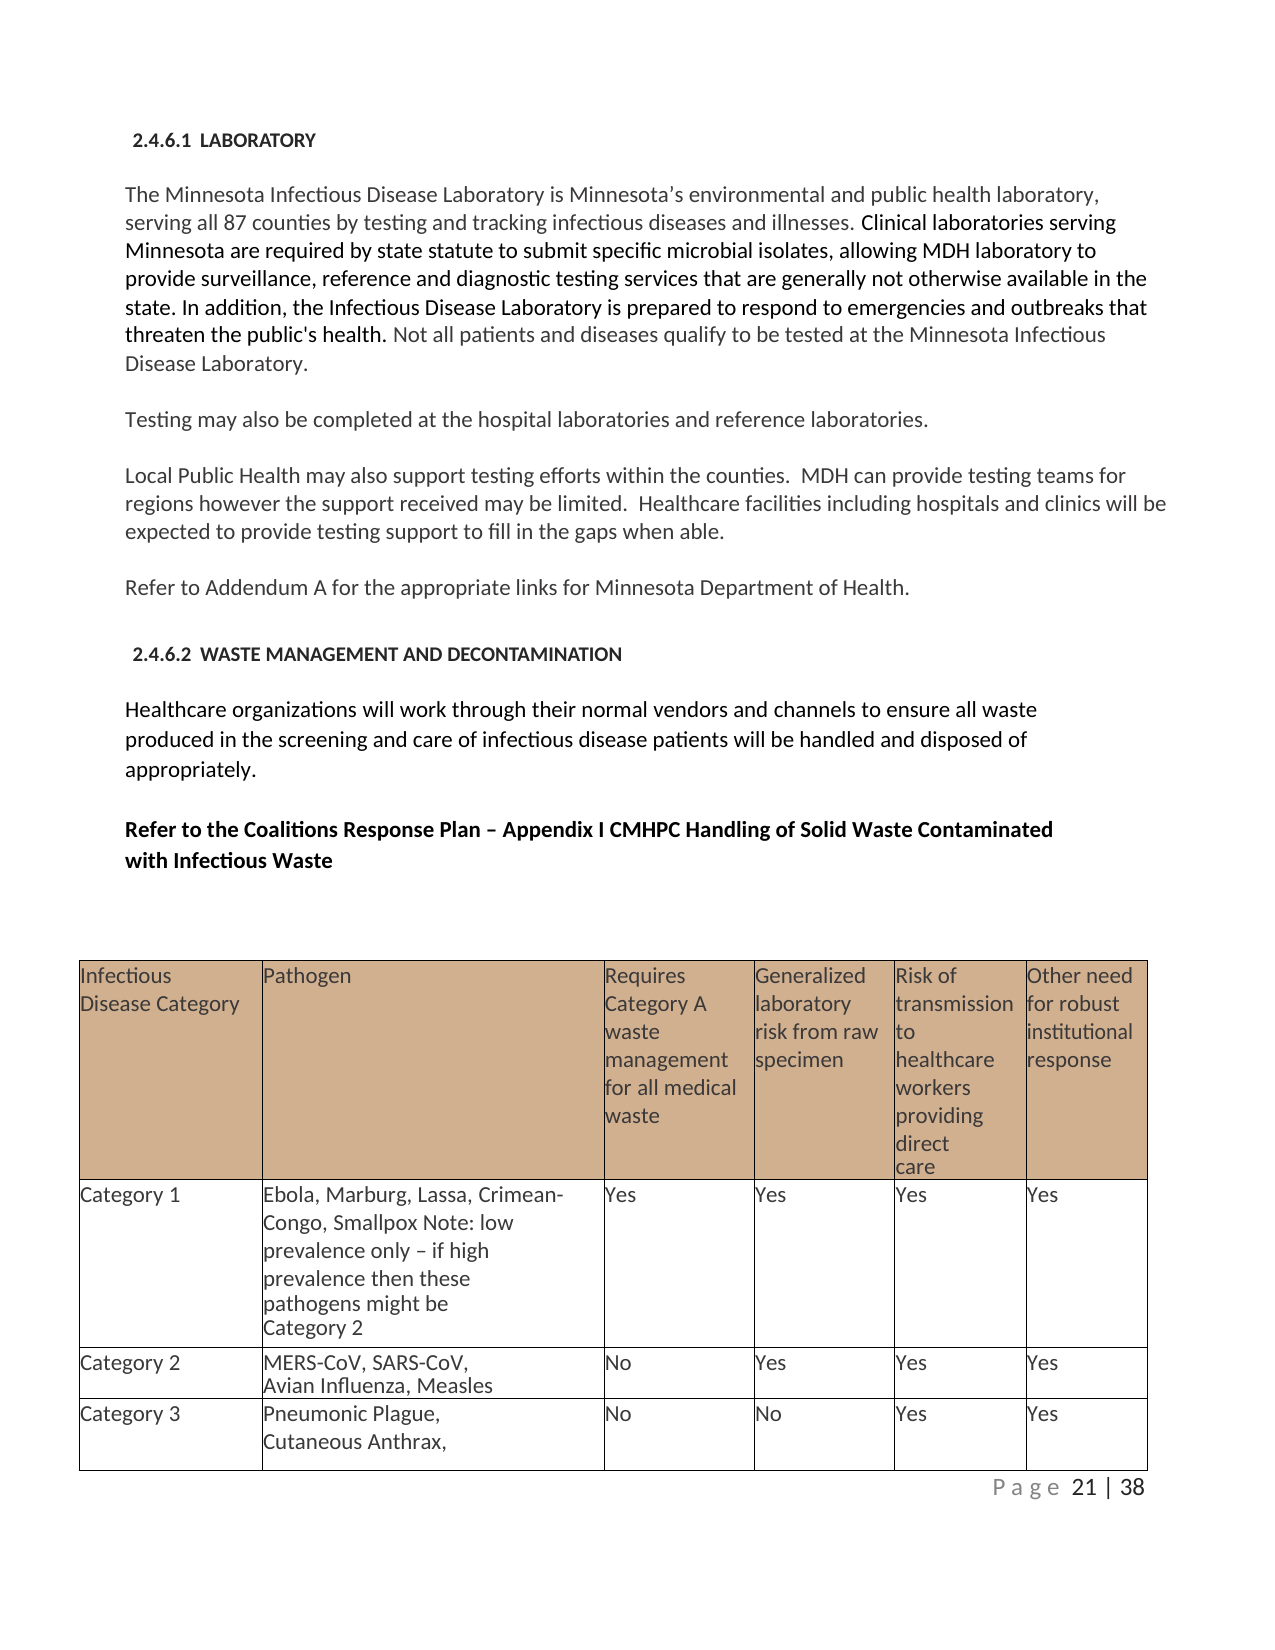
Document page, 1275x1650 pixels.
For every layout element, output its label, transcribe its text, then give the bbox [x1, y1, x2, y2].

table_cell Yes [895, 1348, 1026, 1398]
table_cell No [605, 1348, 754, 1398]
table_header Risk of transmission to healthcare workers providing direct care [895, 961, 1026, 1179]
table_cell Category 3 [80, 1399, 262, 1470]
text Testing may also be completed at the hospital laboratories and reference laboratories. [125, 405, 1172, 433]
text Refer to Addendum A for the appropriate links for Minnesota Department of Health. [125, 573, 1172, 601]
subtitle 2.4.6.1 Laboratory [132, 127, 1164, 152]
table_header Requires Category A waste management for all medical waste [605, 961, 754, 1179]
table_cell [263, 1399, 604, 1470]
table_cell No [755, 1399, 894, 1470]
table_cell Yes [895, 1399, 1026, 1470]
table_cell Yes [1027, 1348, 1147, 1398]
table_header Pathogen [263, 961, 604, 1179]
text Healthcare organizations will work through their normal vendors and channels to ensure all waste produced in the screening and care of infectious disease patients will be handled and disposed of appropriately. [125, 695, 1069, 783]
table_cell Yes [755, 1348, 894, 1398]
table_cell Category 1 [80, 1180, 262, 1347]
table_cell Ebola, Marburg, Lassa, Crimean-Congo, Smallpox Note: low prevalence only – if high prevalence then these pathogens might be Category 2 [263, 1180, 604, 1347]
table_header Infectious Disease Category [80, 961, 262, 1179]
text Refer to the Coalitions Response Plan – Appendix I CMHPC Handling of Solid Waste Contaminated with Infectious Waste [125, 816, 1069, 874]
table_cell Category 2 [80, 1348, 262, 1398]
table_cell Yes [1027, 1180, 1147, 1347]
table_cell MERS-CoV, SARS-CoV, Avian Influenza, Measles [263, 1348, 604, 1398]
text Local Public Health may also support testing efforts within the counties. MDH can provide testing teams for regions however the support received may be limited. Healthcare facilities including hospitals and clinics will be expected to provide testing support to fill in the gaps when able. [125, 461, 1172, 545]
table_cell Yes [1027, 1399, 1147, 1470]
table_header Generalized laboratory risk from raw specimen [755, 961, 894, 1179]
text The Minnesota Infectious Disease Laboratory is Minnesota’s environmental and public health laboratory, serving all 87 counties by testing and tracking infectious diseases and illnesses. Clinical laboratories serving Minnesota are required by state statute to submit specific microbial isolates, allowing MDH laboratory to provide surveillance, reference and diagnostic testing services that are generally not otherwise available in the state. In addition, the Infectious Disease Laboratory is prepared to respond to emergencies and outbreaks that threaten the public's health. Not all patients and diseases qualify to be tested at the Minnesota Infectious Disease Laboratory. [125, 181, 1172, 377]
subtitle 2.4.6.2 Waste Management and Decontamination [132, 641, 1164, 667]
table_header Other need for robust institutional response [1027, 961, 1147, 1179]
table_cell Yes [895, 1180, 1026, 1347]
table_cell No [605, 1399, 754, 1470]
table_cell Yes [755, 1180, 894, 1347]
table_cell Yes [605, 1180, 754, 1347]
